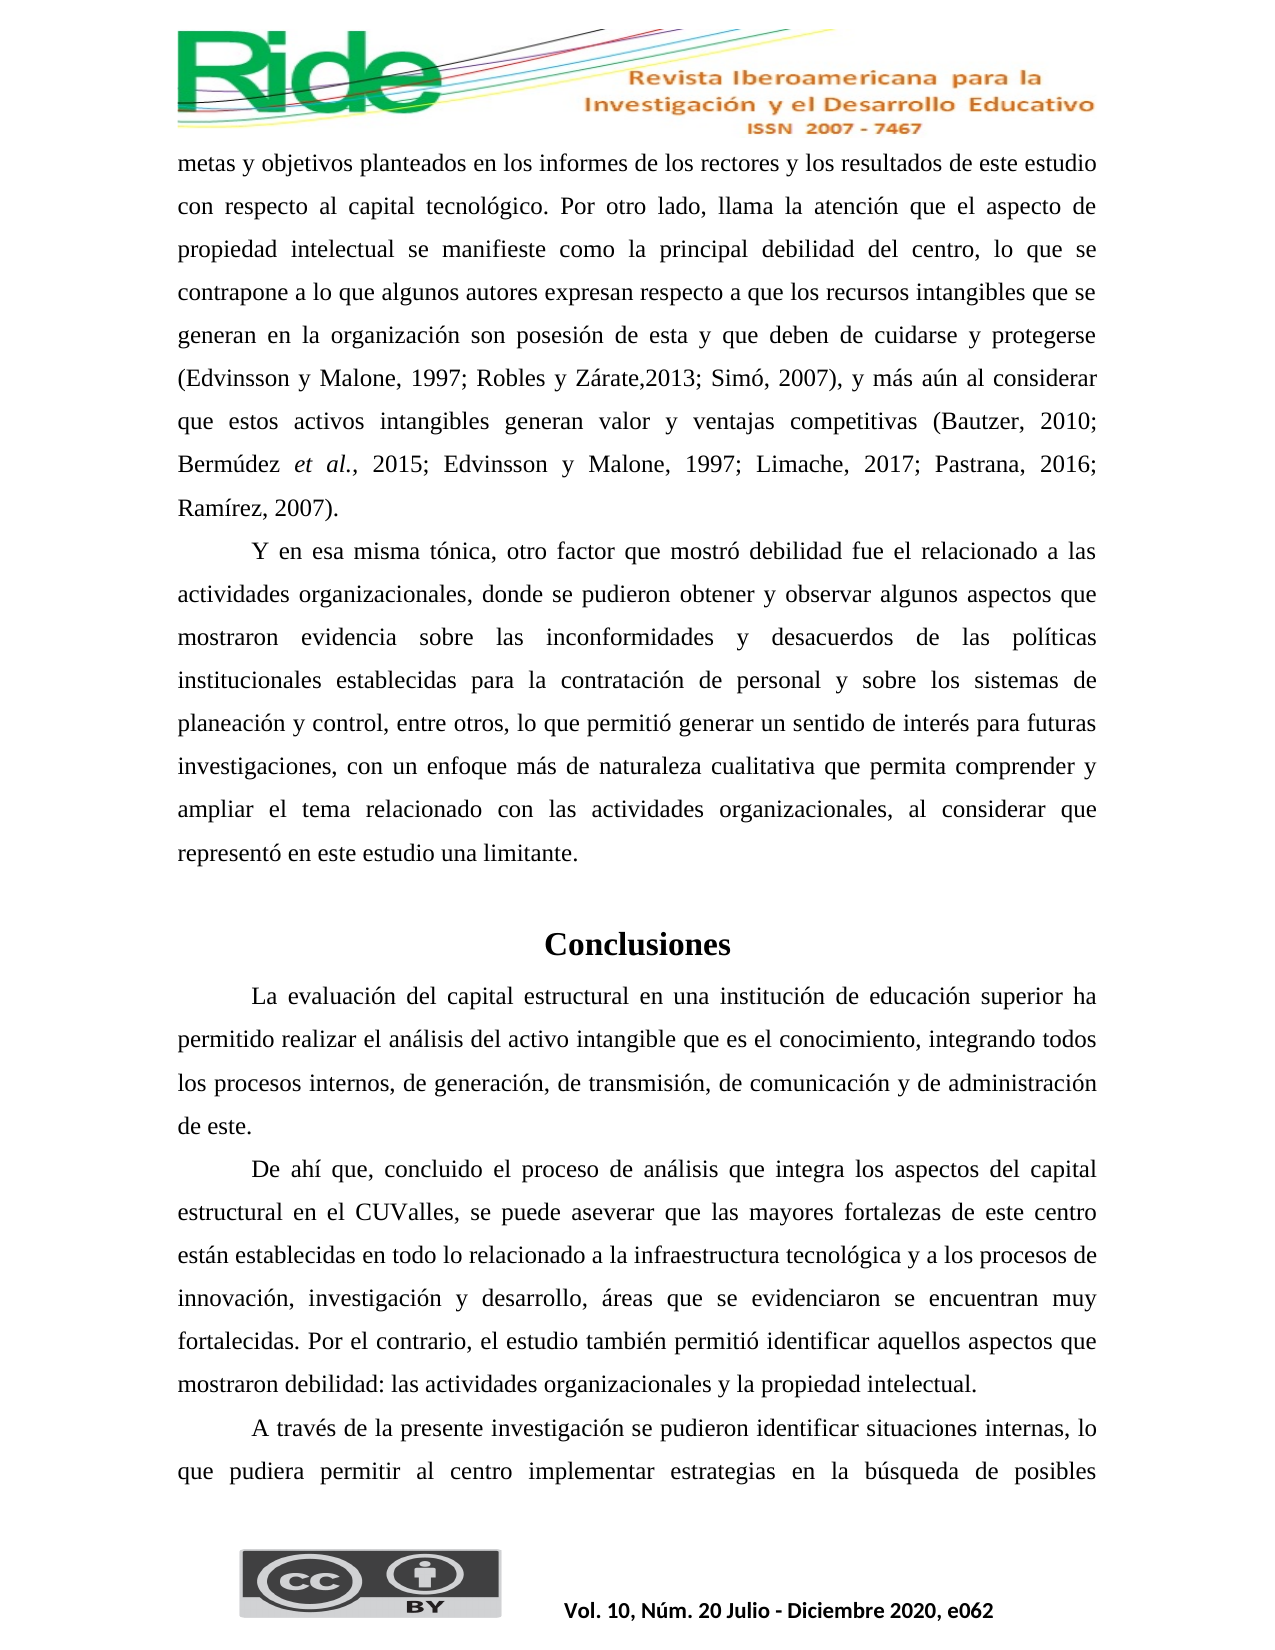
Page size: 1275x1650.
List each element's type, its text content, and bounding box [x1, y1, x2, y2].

text Conclusiones [177, 924, 1098, 962]
picture [177, 29, 1098, 138]
picture [239, 1549, 502, 1618]
text De ahí que, concluido el proceso de análisis que integra los aspectos del capital estructural en el CUValles, se puede aseverar que las mayores fortalezas de este centro están establecidas en todo lo relacionado a la infraestructura tecnológica y a los procesos de innovación, investigación y desarrollo, áreas que se evidenciaron se encuentran muy fortalecidas. Por el contrario, el estudio también permitió identificar aquellos aspectos que mostraron debilidad: las actividades organizacionales y la propiedad intelectual. [177, 1154, 1098, 1398]
text Y en esa misma tónica, otro factor que mostró debilidad fue el relacionado a las actividades organizacionales, donde se pudieron obtener y observar algunos aspectos que mostraron evidencia sobre las inconformidades y desacuerdos de las políticas institucionales establecidas para la contratación de personal y sobre los sistemas de planeación y control, entre otros, lo que permitió generar un sentido de interés para futuras investigaciones, con un enfoque más de naturaleza cualitativa que permita comprender y ampliar el tema relacionado con las actividades organizacionales, al considerar que representó en este estudio una limitante. [177, 536, 1098, 866]
text La evaluación del capital estructural en una institución de educación superior ha permitido realizar el análisis del activo intangible que es el conocimiento, integrando todos los procesos internos, de generación, de transmisión, de comunicación y de administración de este. [177, 981, 1098, 1139]
